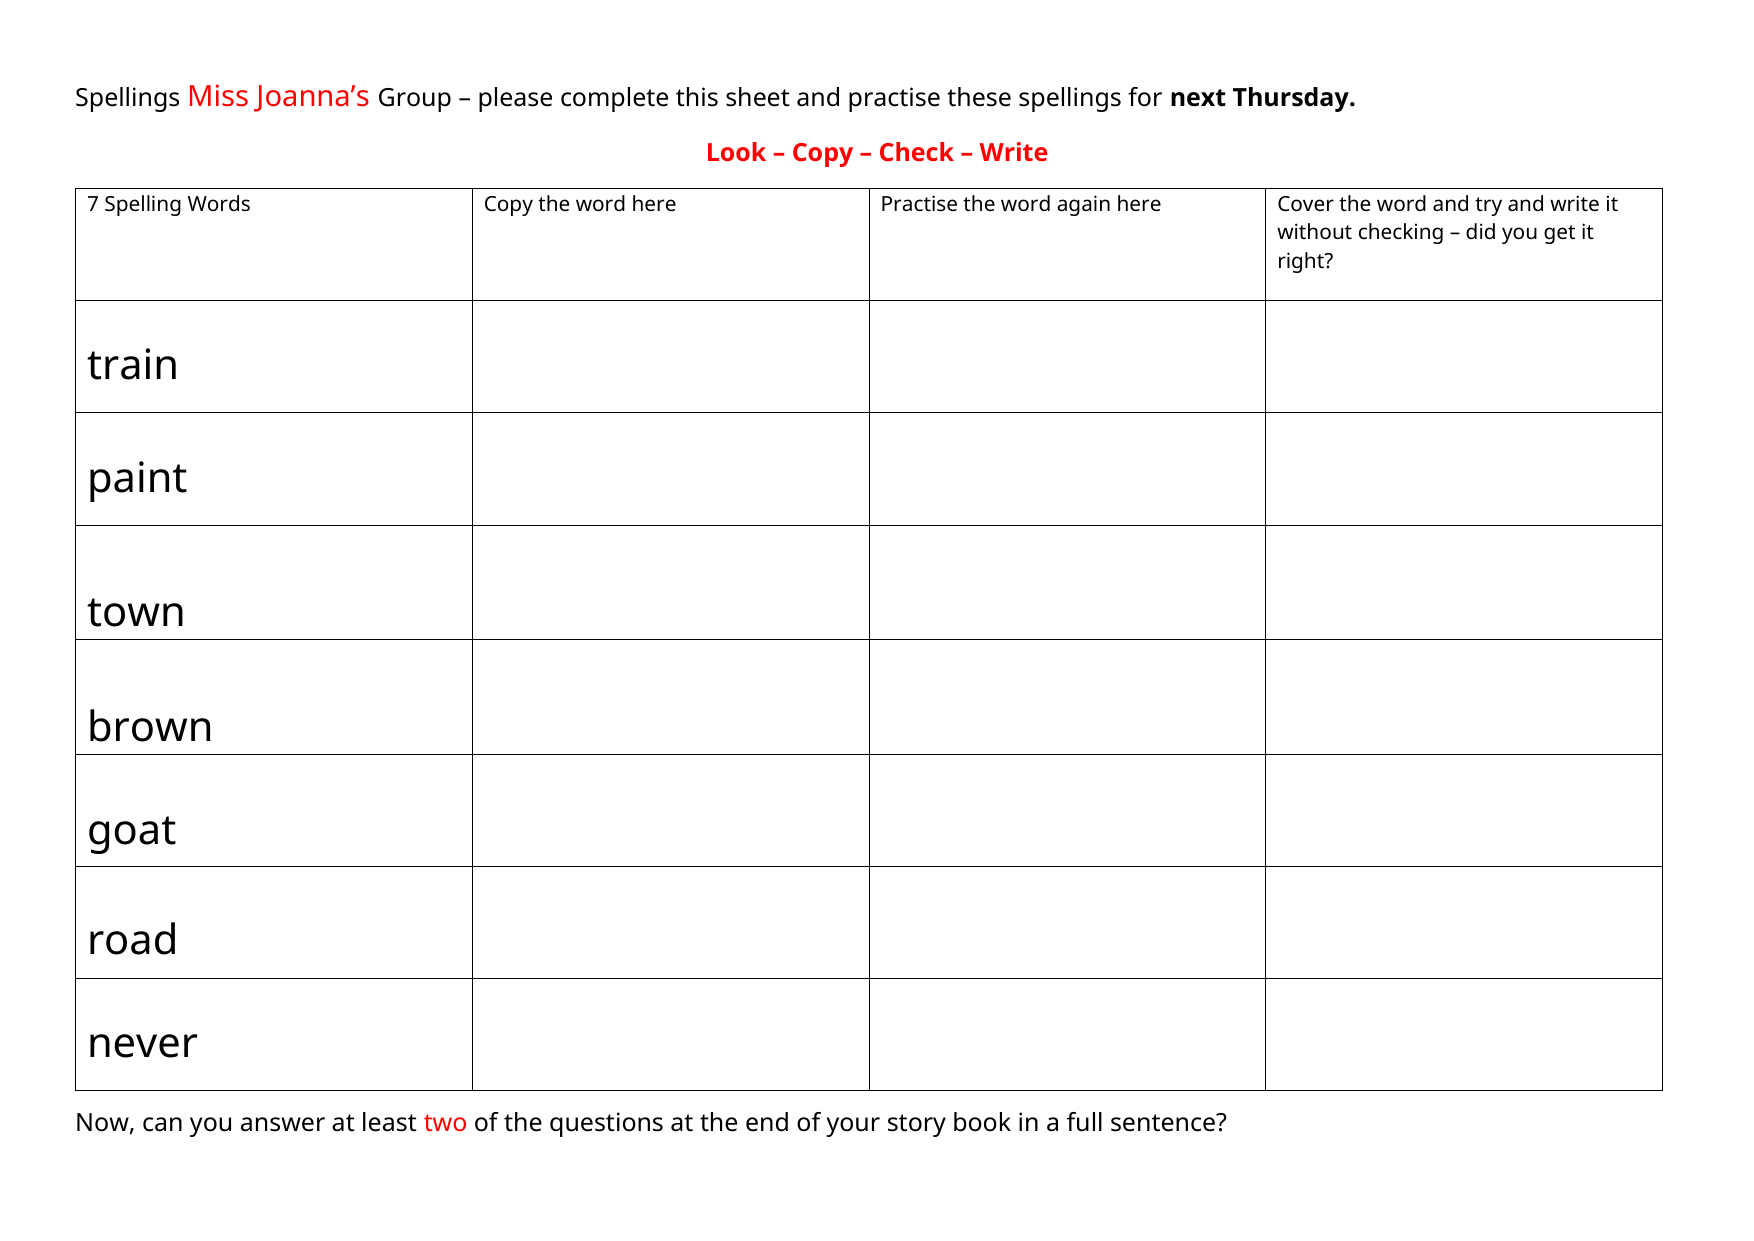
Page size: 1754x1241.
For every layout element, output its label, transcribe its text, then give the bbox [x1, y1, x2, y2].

table_cell never [76, 979, 472, 1090]
text Look – Copy – Check – Write [75, 134, 1679, 168]
table_cell [1266, 301, 1662, 412]
table_cell goat [76, 755, 472, 866]
table_cell [870, 301, 1265, 412]
table_cell brown [76, 640, 472, 754]
table_cell paint [76, 413, 472, 524]
table_cell [870, 413, 1265, 524]
table_cell [473, 867, 869, 978]
text Spellings Miss Joanna’s Group – please complete this sheet and practise these spellings for next Thursday. [75, 75, 1679, 115]
table_cell [473, 526, 869, 639]
table_cell [870, 755, 1265, 866]
table_header Copy the word here [473, 189, 869, 300]
table_cell [473, 413, 869, 524]
table_cell [473, 301, 869, 412]
table_header 7 Spelling Words [76, 189, 472, 300]
table_header Practise the word again here [870, 189, 1265, 300]
table_header Cover the word and try and write it without checking – did you get it right? [1266, 189, 1662, 300]
table_cell [870, 526, 1265, 639]
table_cell [1266, 867, 1662, 978]
table_cell [473, 755, 869, 866]
table_cell [870, 640, 1265, 754]
table_cell [1266, 413, 1662, 524]
table_cell [1266, 755, 1662, 866]
table_cell road [76, 867, 472, 978]
table_cell [870, 867, 1265, 978]
table_cell [1266, 640, 1662, 754]
table_cell [870, 979, 1265, 1090]
table_cell [1266, 526, 1662, 639]
table_cell [1266, 979, 1662, 1090]
table_cell [473, 640, 869, 754]
table_cell train [76, 301, 472, 412]
table_cell town [76, 526, 472, 639]
table_cell [473, 979, 869, 1090]
